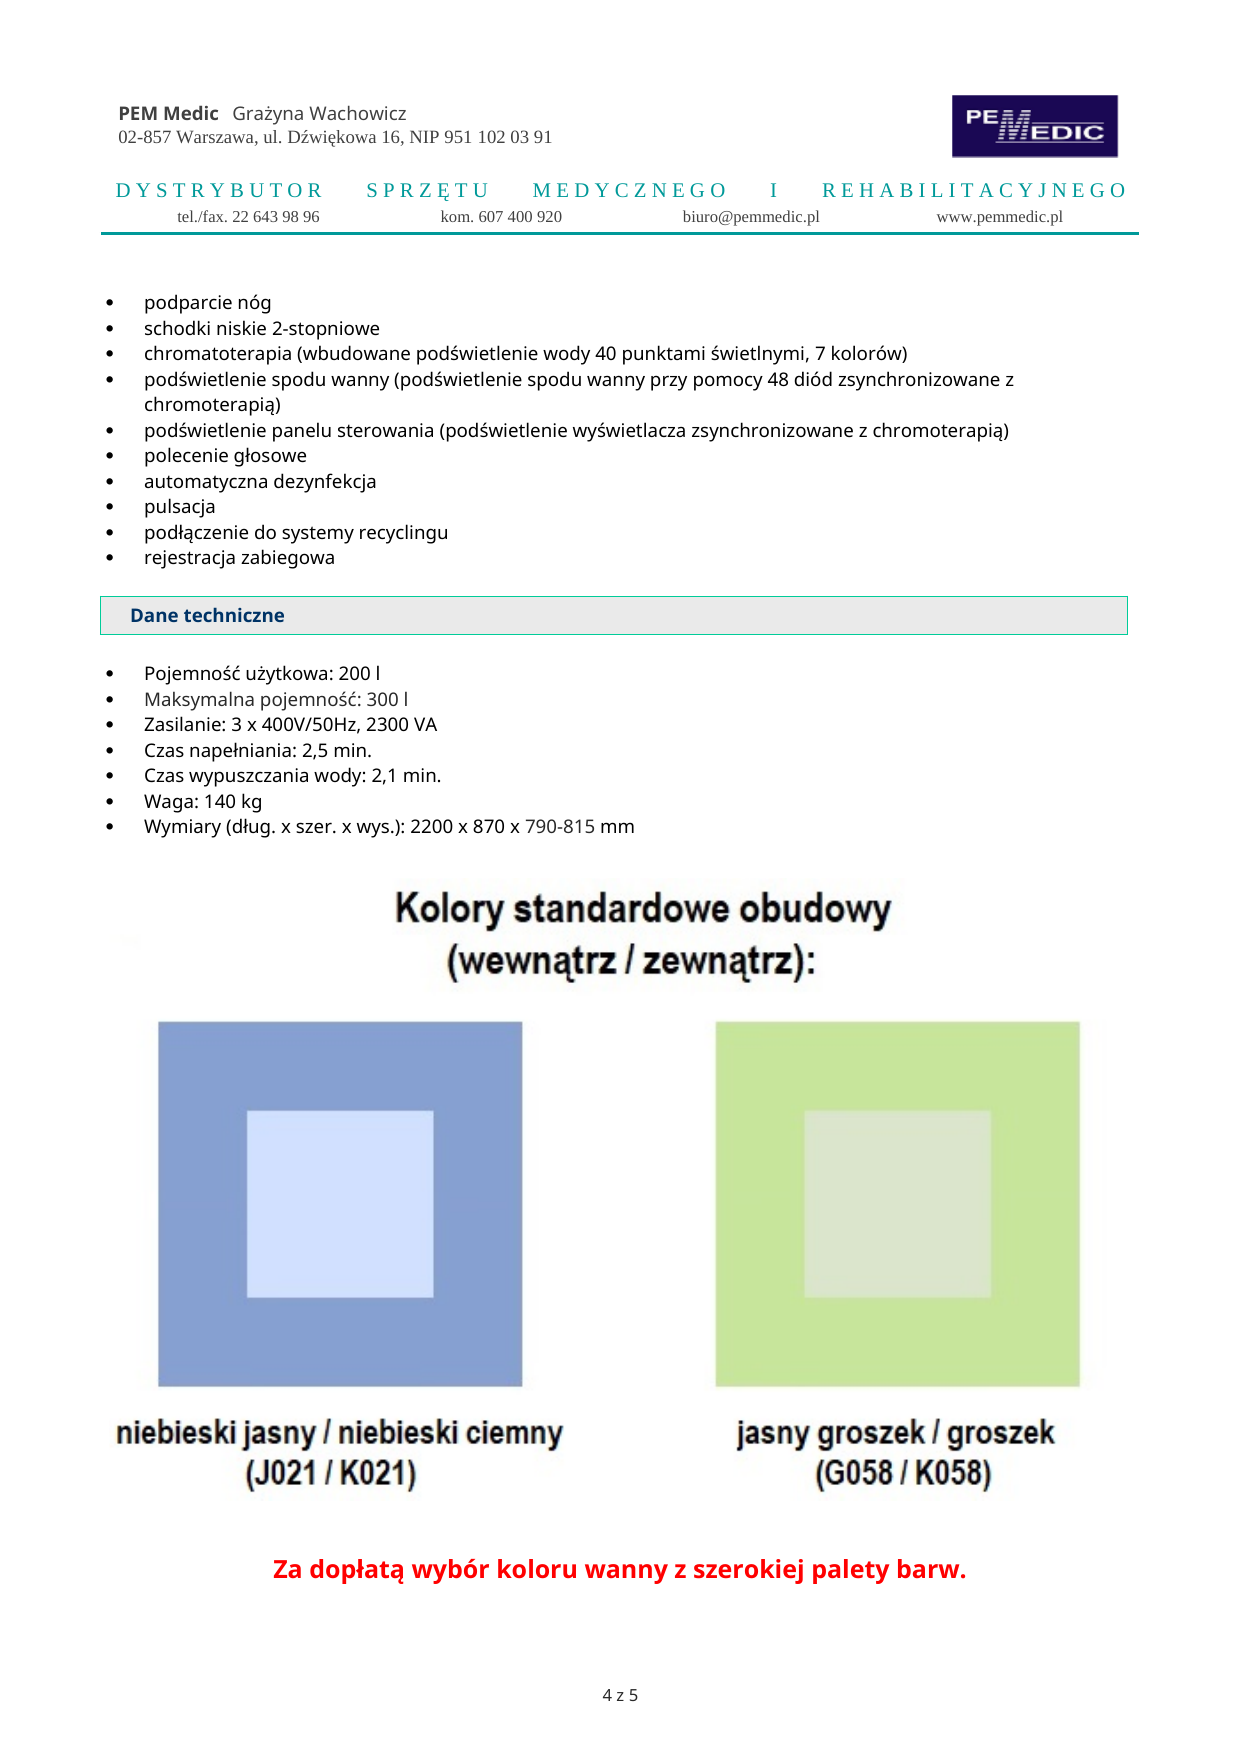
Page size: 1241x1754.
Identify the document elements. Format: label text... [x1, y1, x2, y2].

picture [109, 878, 1137, 1501]
list podłączenie do systemy recyclingu [106, 519, 1134, 544]
list Maksymalna pojemność: 300 l [106, 686, 1134, 712]
list automatyczna dezynfekcja [106, 468, 1134, 493]
list Waga: 140 kg [106, 788, 1134, 814]
list Czas wypuszczania wody: 2,1 min. [106, 763, 1134, 788]
list rejestracja zabiegowa [106, 544, 1134, 570]
table_header Dane techniczne [101, 597, 1127, 634]
list chromatoterapia (wbudowane podświetlenie wody 40 punktami świetlnymi, 7 kolorów) [106, 340, 1134, 366]
list polecenie głosowe [106, 442, 1134, 468]
list schodki niskie 2-stopniowe [106, 315, 1134, 340]
picture [951, 95, 1119, 158]
list pulsacja [106, 493, 1134, 519]
list Pojemność użytkowa: 200 l [106, 661, 1134, 686]
list podparcie nóg [106, 289, 1134, 315]
list Wymiary (dług. x szer. x wys.): 2200 x 870 x 790-815 mm [106, 814, 1134, 839]
list podświetlenie spodu wanny (podświetlenie spodu wanny przy pomocy 48 diód zsynchronizowane z chromoterapią) [106, 366, 1134, 417]
list Czas napełniania: 2,5 min. [106, 737, 1134, 763]
text Za dopłatą wybór koloru wanny z szerokiej palety barw. [106, 1552, 1134, 1586]
list Zasilanie: 3 x 400V/50Hz, 2300 VA [106, 712, 1134, 737]
list podświetlenie panelu sterowania (podświetlenie wyświetlacza zsynchronizowane z chromoterapią) [106, 417, 1134, 442]
